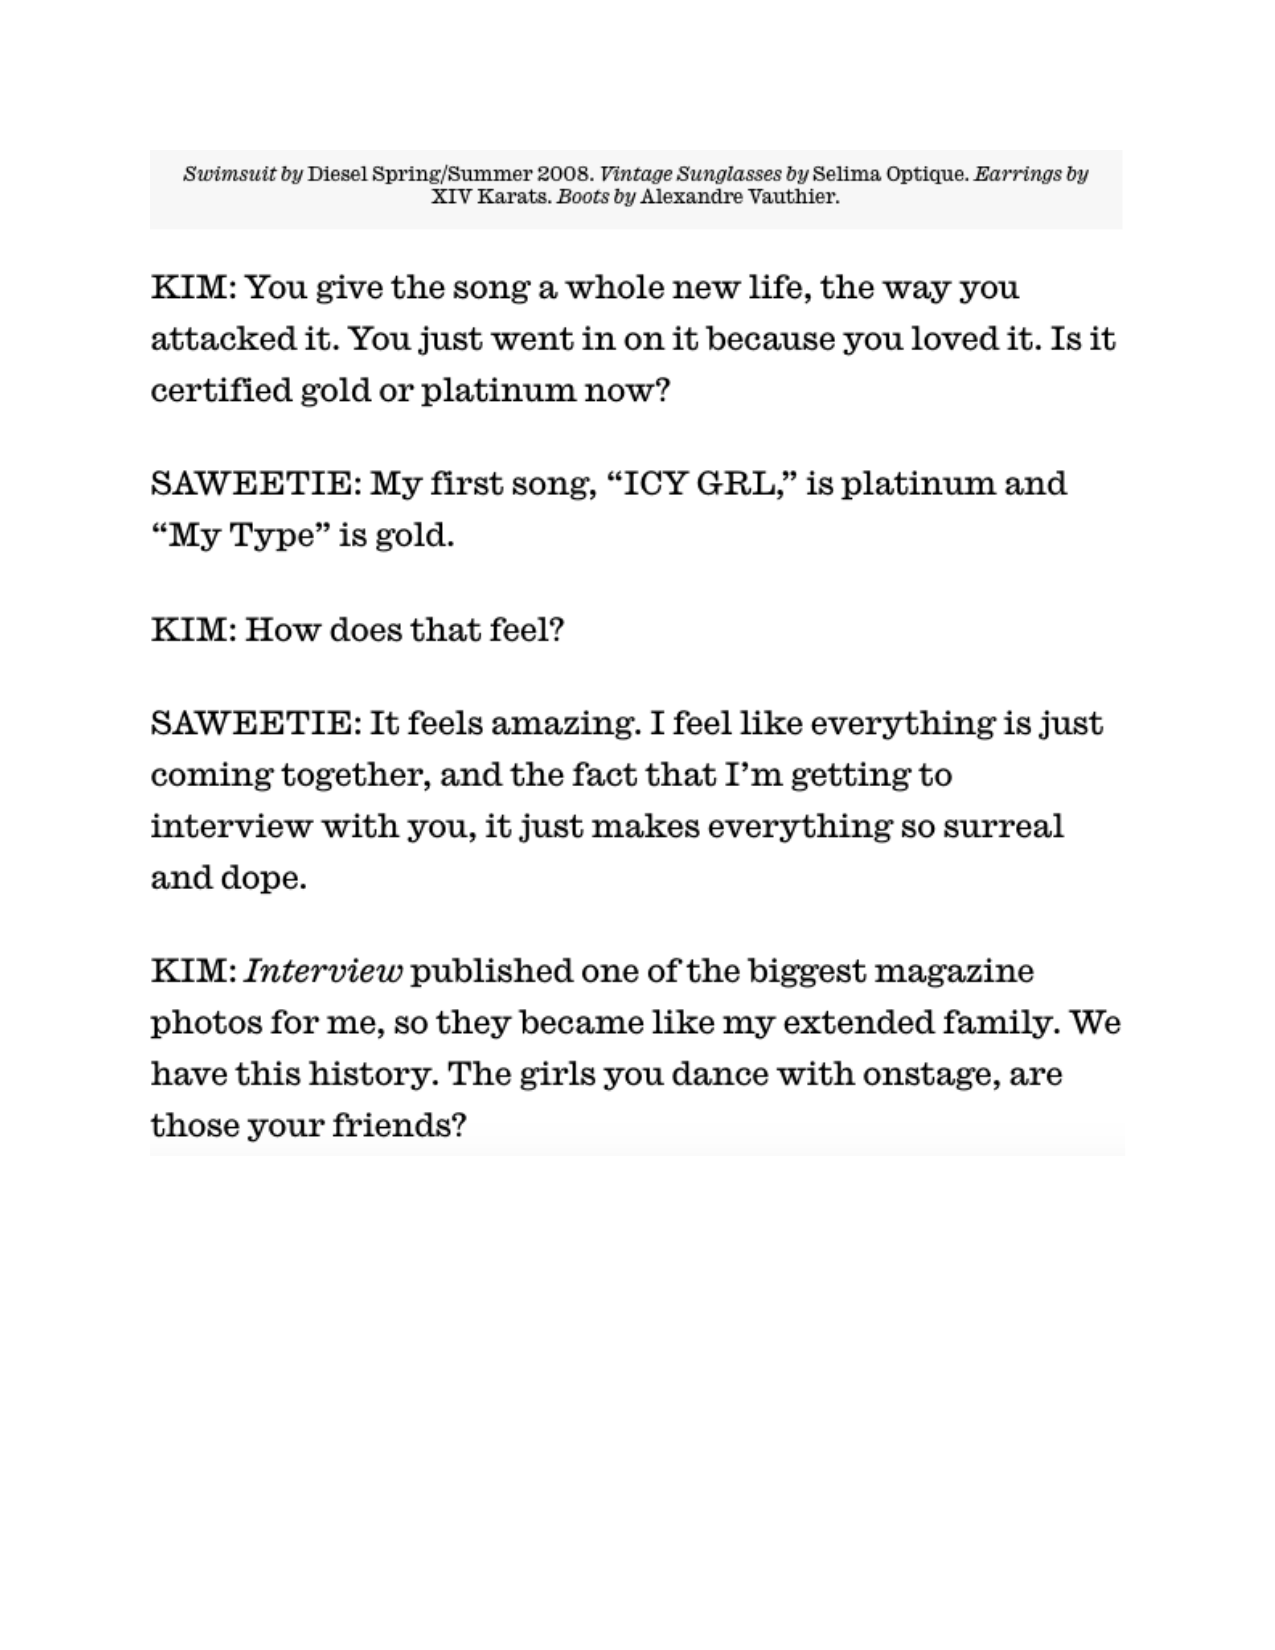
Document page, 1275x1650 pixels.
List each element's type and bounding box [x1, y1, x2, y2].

picture [150, 150, 1125, 1156]
